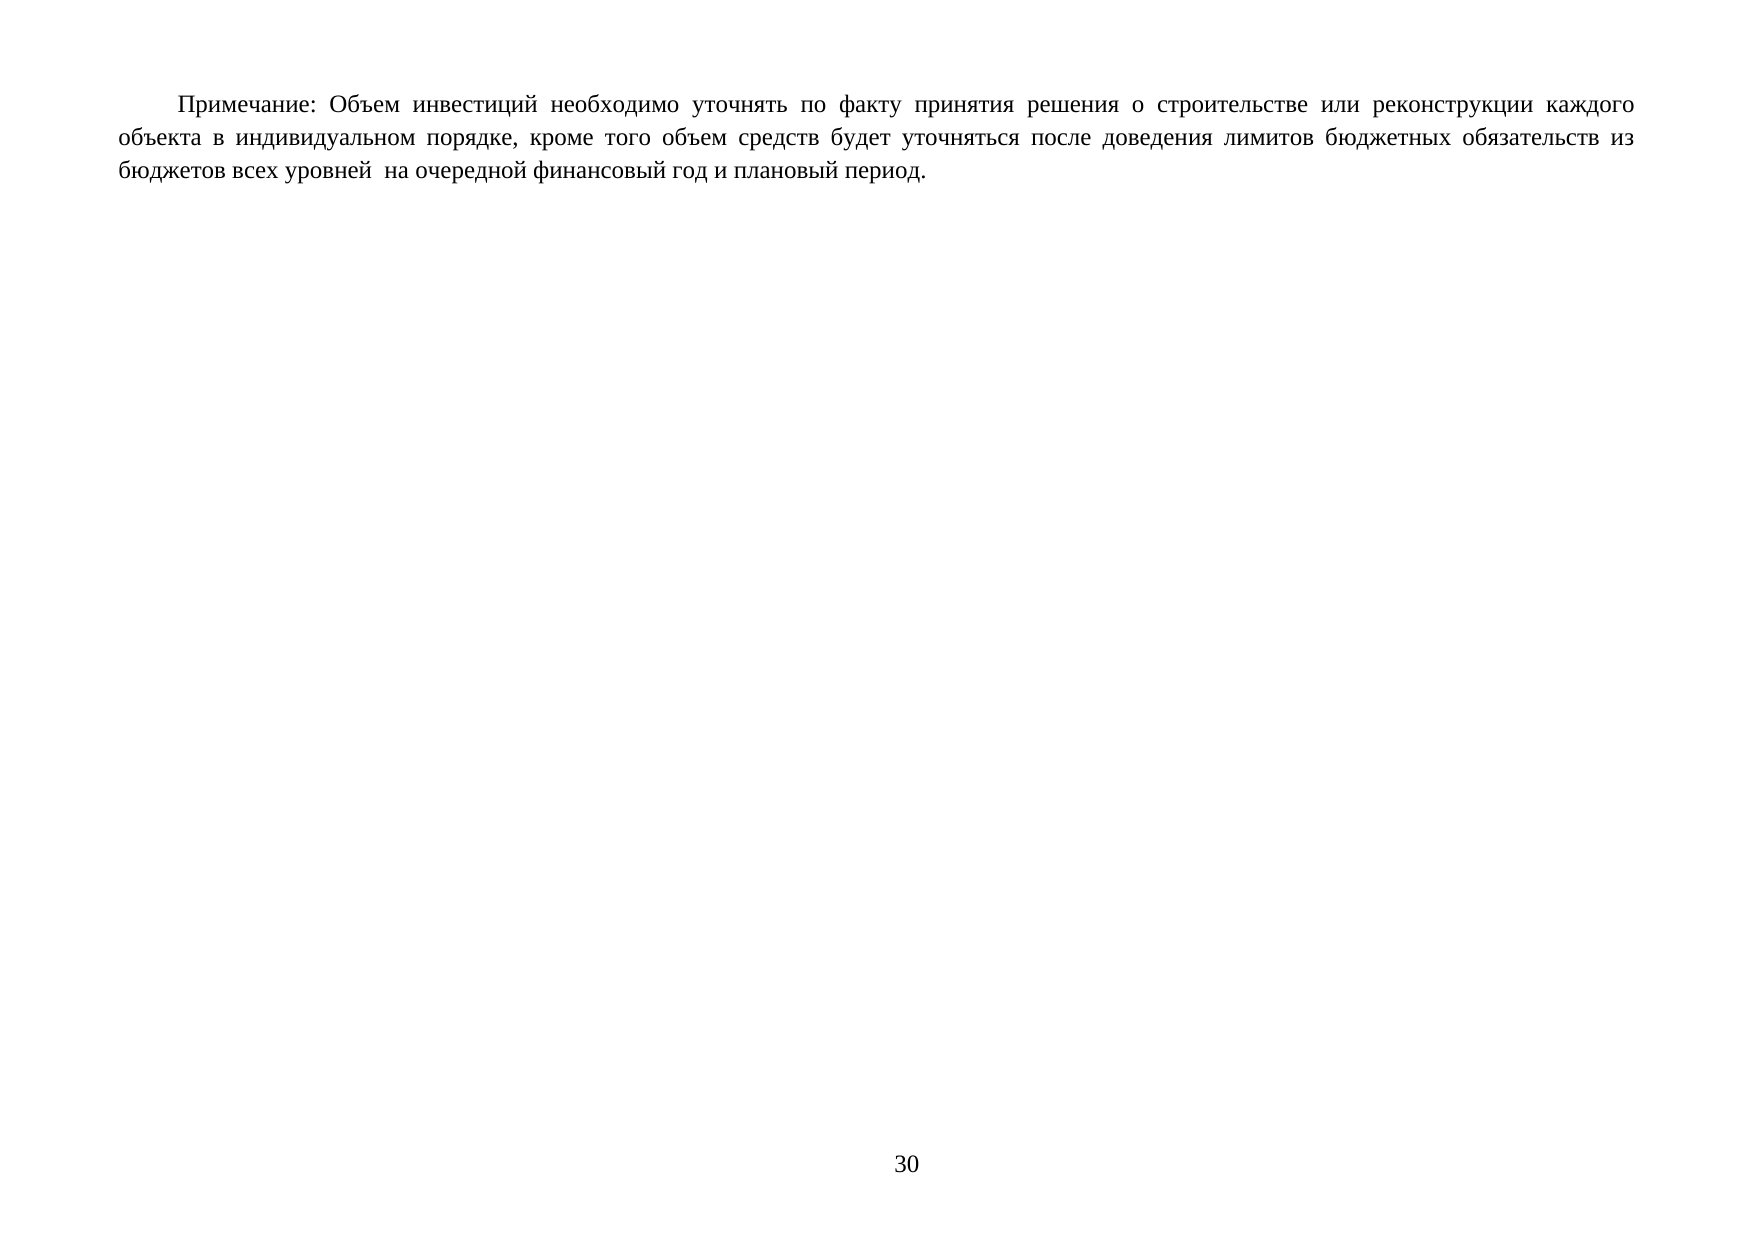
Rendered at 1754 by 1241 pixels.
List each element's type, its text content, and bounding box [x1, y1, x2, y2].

text Примечание: Объем инвестиций необходимо уточнять по факту принятия решения о строительстве или реконструкции каждого объекта в индивидуальном порядке, кроме того объем средств будет уточняться после доведения лимитов бюджетных обязательств из бюджетов всех уровней на очередной финансовый год и плановый период. [118, 89, 1636, 183]
